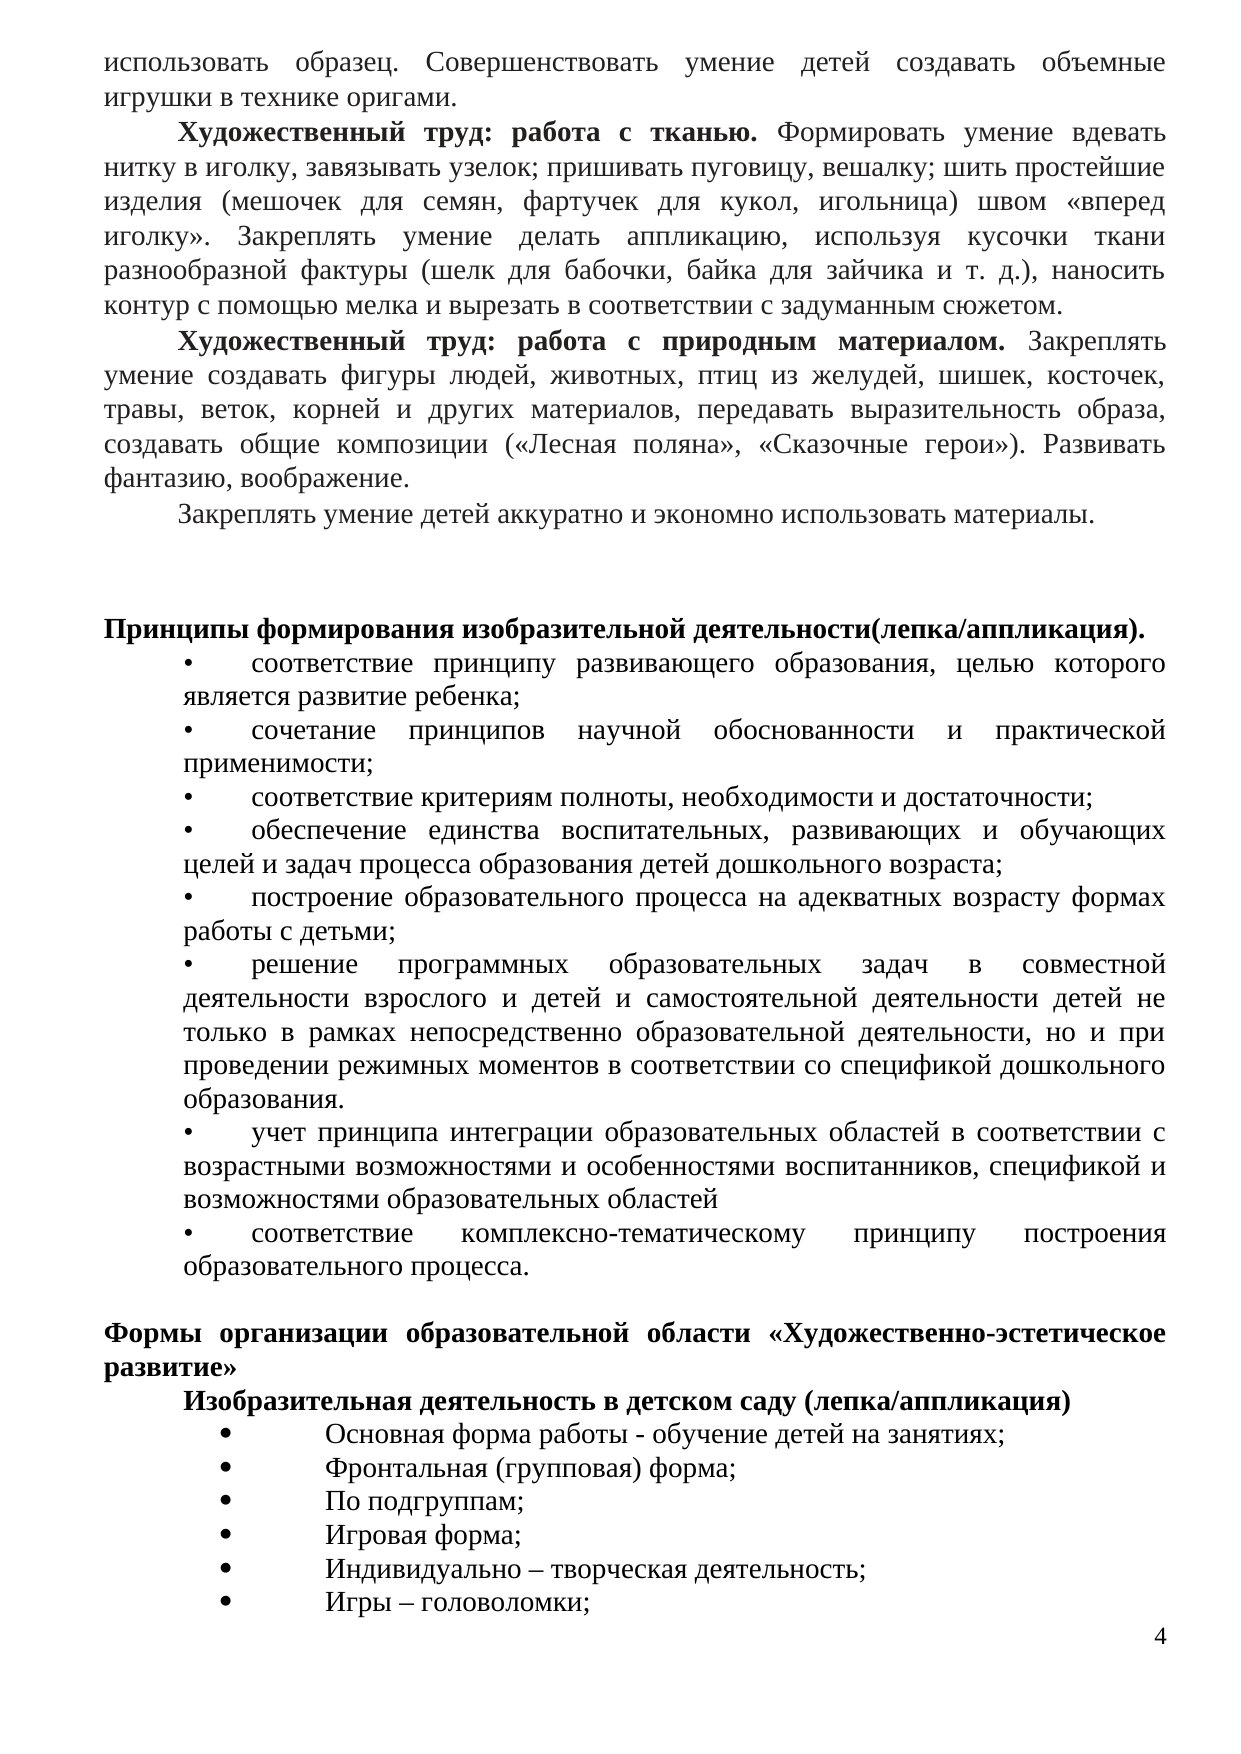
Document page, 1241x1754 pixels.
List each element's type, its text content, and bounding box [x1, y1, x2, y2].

text Художественный труд: работа с природным материалом. Закреплять умение создавать фигуры людей, животных, птиц из желудей, шишек, косточек, травы, веток, корней и других материалов, передавать выразительность образа, создавать общие композиции («Лесная поляна», «Сказочные герои»). Развивать фантазию, воображение. [103, 323, 1167, 494]
list Игровая форма; [221, 1517, 1167, 1551]
text • сочетание принципов научной обоснованности и практической применимости; [183, 712, 1167, 779]
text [103, 44, 1167, 112]
text Изобразительная деятельность в детском саду (лепка/аппликация) [183, 1383, 1167, 1416]
text • решение программных образовательных задач в совместной деятельности взрослого и детей и самостоятельной деятельности детей не только в рамках непосредственно образовательной деятельности, но и при проведении режимных моментов в соответствии со спецификой дошкольного образования. [183, 947, 1167, 1114]
text Закреплять умение детей аккуратно и экономно использовать материалы. [103, 496, 1167, 530]
list Фронтальная (групповая) форма; [221, 1450, 1167, 1483]
list Индивидуально – творческая деятельность; [221, 1551, 1167, 1584]
text • соответствие критериям полноты, необходимости и достаточности; [183, 779, 1167, 812]
text • построение образовательного процесса на адекватных возрасту формах работы с детьми; [183, 879, 1167, 947]
text • соответствие комплексно-тематическому принципу построения образовательного процесса. [183, 1215, 1167, 1282]
text Принципы формирования изобразительной деятельности(лепка/аппликация). [103, 611, 1167, 645]
list Игры – головоломки; [221, 1584, 1167, 1618]
text Формы организации образовательной области «Художественно-эстетическое развитие» [103, 1316, 1167, 1383]
list По подгруппам; [221, 1483, 1167, 1517]
text • обеспечение единства воспитательных, развивающих и обучающих целей и задач процесса образования детей дошкольного возраста; [183, 812, 1167, 879]
list Основная форма работы - обучение детей на занятиях; [221, 1416, 1167, 1450]
text • соответствие принципу развивающего образования, целью которого является развитие ребенка; [183, 645, 1167, 712]
text Художественный труд: работа с тканью. Формировать умение вдевать нитку в иголку, завязывать узелок; пришивать пуговицу, вешалку; шить простейшие изделия (мешочек для семян, фартучек для кукол, игольница) швом «вперед иголку». Закреплять умение делать аппликацию, используя кусочки ткани разнообразной фактуры (шелк для бабочки, байка для зайчика и т. д.), наносить контур с помощью мелка и вырезать в соответствии с задуманным сюжетом. [103, 114, 1167, 321]
text • учет принципа интеграции образовательных областей в соответствии с возрастными возможностями и особенностями воспитанников, спецификой и возможностями образовательных областей [183, 1114, 1167, 1215]
